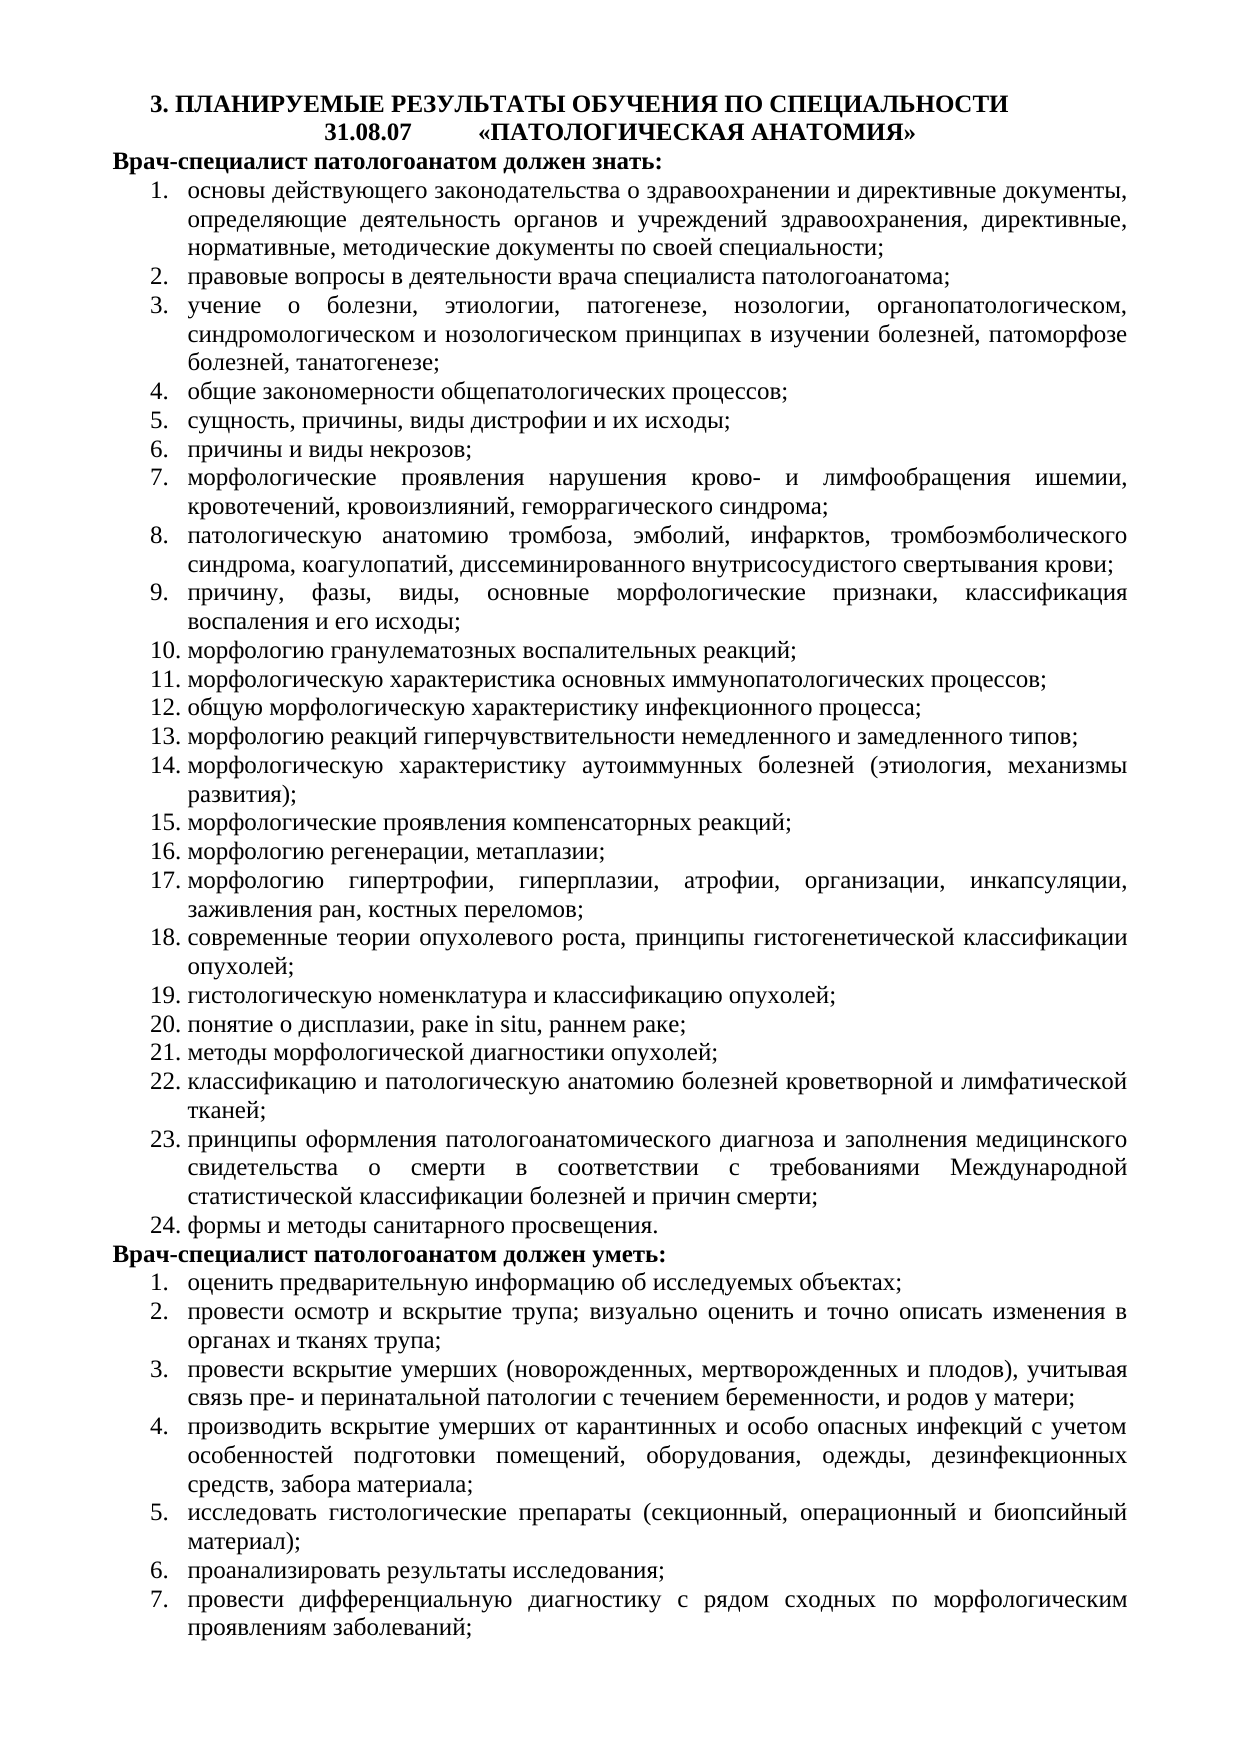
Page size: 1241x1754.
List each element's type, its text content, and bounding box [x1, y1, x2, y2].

list современные теории опухолевого роста, принципы гистогенетической классификации опухолей; [150, 922, 1128, 980]
list методы морфологической диагностики опухолей; [150, 1037, 1128, 1066]
list общую морфологическую характеристику инфекционного процесса; [150, 692, 1128, 721]
list гистологическую номенклатура и классификацию опухолей; [150, 980, 1128, 1009]
list морфологическую характеристику аутоиммунных болезней (этиология, механизмы развития); [150, 750, 1128, 807]
list учение о болезни, этиологии, патогенезе, нозологии, органопатологическом, синдромологическом и нозологическом принципах в изучении болезней, патоморфозе болезней, танатогенезе; [150, 290, 1128, 376]
list провести осмотр и вскрытие трупа; визуально оценить и точно описать изменения в органах и тканях трупа; [150, 1296, 1128, 1354]
list производить вскрытие умерших от карантинных и особо опасных инфекций с учетом особенностей подготовки помещений, оборудования, одежды, дезинфекционных средств, забора материала; [150, 1411, 1128, 1497]
text 3. Планируемые результаты ОБУЧЕНИЯ ПО СПЕЦИАЛЬНОСТИ [150, 89, 1128, 117]
text Врач-специалист патологоанатом должен уметь: [112, 1239, 1128, 1267]
list исследовать гистологические препараты (секционный, операционный и биопсийный материал); [150, 1497, 1128, 1555]
list патологическую анатомию тромбоза, эмболий, инфарктов, тромбоэмболического синдрома, коагулопатий, диссеминированного внутрисосудистого свертывания крови; [150, 520, 1128, 577]
text Врач-специалист патологоанатом должен знать: [112, 146, 1128, 175]
list провести вскрытие умерших (новорожденных, мертворожденных и плодов), учитывая связь пре- и перинатальной патологии с течением беременности, и родов у матери; [150, 1354, 1128, 1411]
list оценить предварительную информацию об исследуемых объектах; [150, 1267, 1128, 1296]
list морфологические проявления компенсаторных реакций; [150, 807, 1128, 836]
list правовые вопросы в деятельности врача специалиста патологоанатома; [150, 261, 1128, 290]
list причины и виды некрозов; [150, 434, 1128, 462]
list морфологию гипертрофии, гиперплазии, атрофии, организации, инкапсуляции, заживления ран, костных переломов; [150, 865, 1128, 922]
list принципы оформления патологоанатомического диагноза и заполнения медицинского свидетельства о смерти в соответствии с требованиями Международной статистической классификации болезней и причин смерти; [150, 1124, 1128, 1210]
list классификацию и патологическую анатомию болезней кроветворной и лимфатической тканей; [150, 1066, 1128, 1124]
list сущность, причины, виды дистрофии и их исходы; [150, 405, 1128, 434]
list понятие о дисплазии, раке in situ, раннем раке; [150, 1009, 1128, 1037]
list морфологическую характеристика основных иммунопатологических процессов; [150, 664, 1128, 692]
list общие закономерности общепатологических процессов; [150, 376, 1128, 405]
list морфологию регенерации, метаплазии; [150, 836, 1128, 865]
list морфологию гранулематозных воспалительных реакций; [150, 635, 1128, 664]
list провести дифференциальную диагностику с рядом сходных по морфологическим проявлениям заболеваний; [150, 1584, 1128, 1641]
text 31.08.07 «Патологическая анатомия» [112, 117, 1128, 146]
list морфологию реакций гиперчувствительности немедленного и замедленного типов; [150, 721, 1128, 750]
list проанализировать результаты исследования; [150, 1555, 1128, 1584]
list морфологические проявления нарушения крово- и лимфообращения ишемии, кровотечений, кровоизлияний, геморрагического синдрома; [150, 462, 1128, 520]
list причину, фазы, виды, основные морфологические признаки, классификация воспаления и его исходы; [150, 577, 1128, 635]
list основы действующего законодательства о здравоохранении и директивные документы, определяющие деятельность органов и учреждений здравоохранения, директивные, нормативные, методические документы по своей специальности; [150, 175, 1128, 261]
list формы и методы санитарного просвещения. [150, 1210, 1128, 1239]
